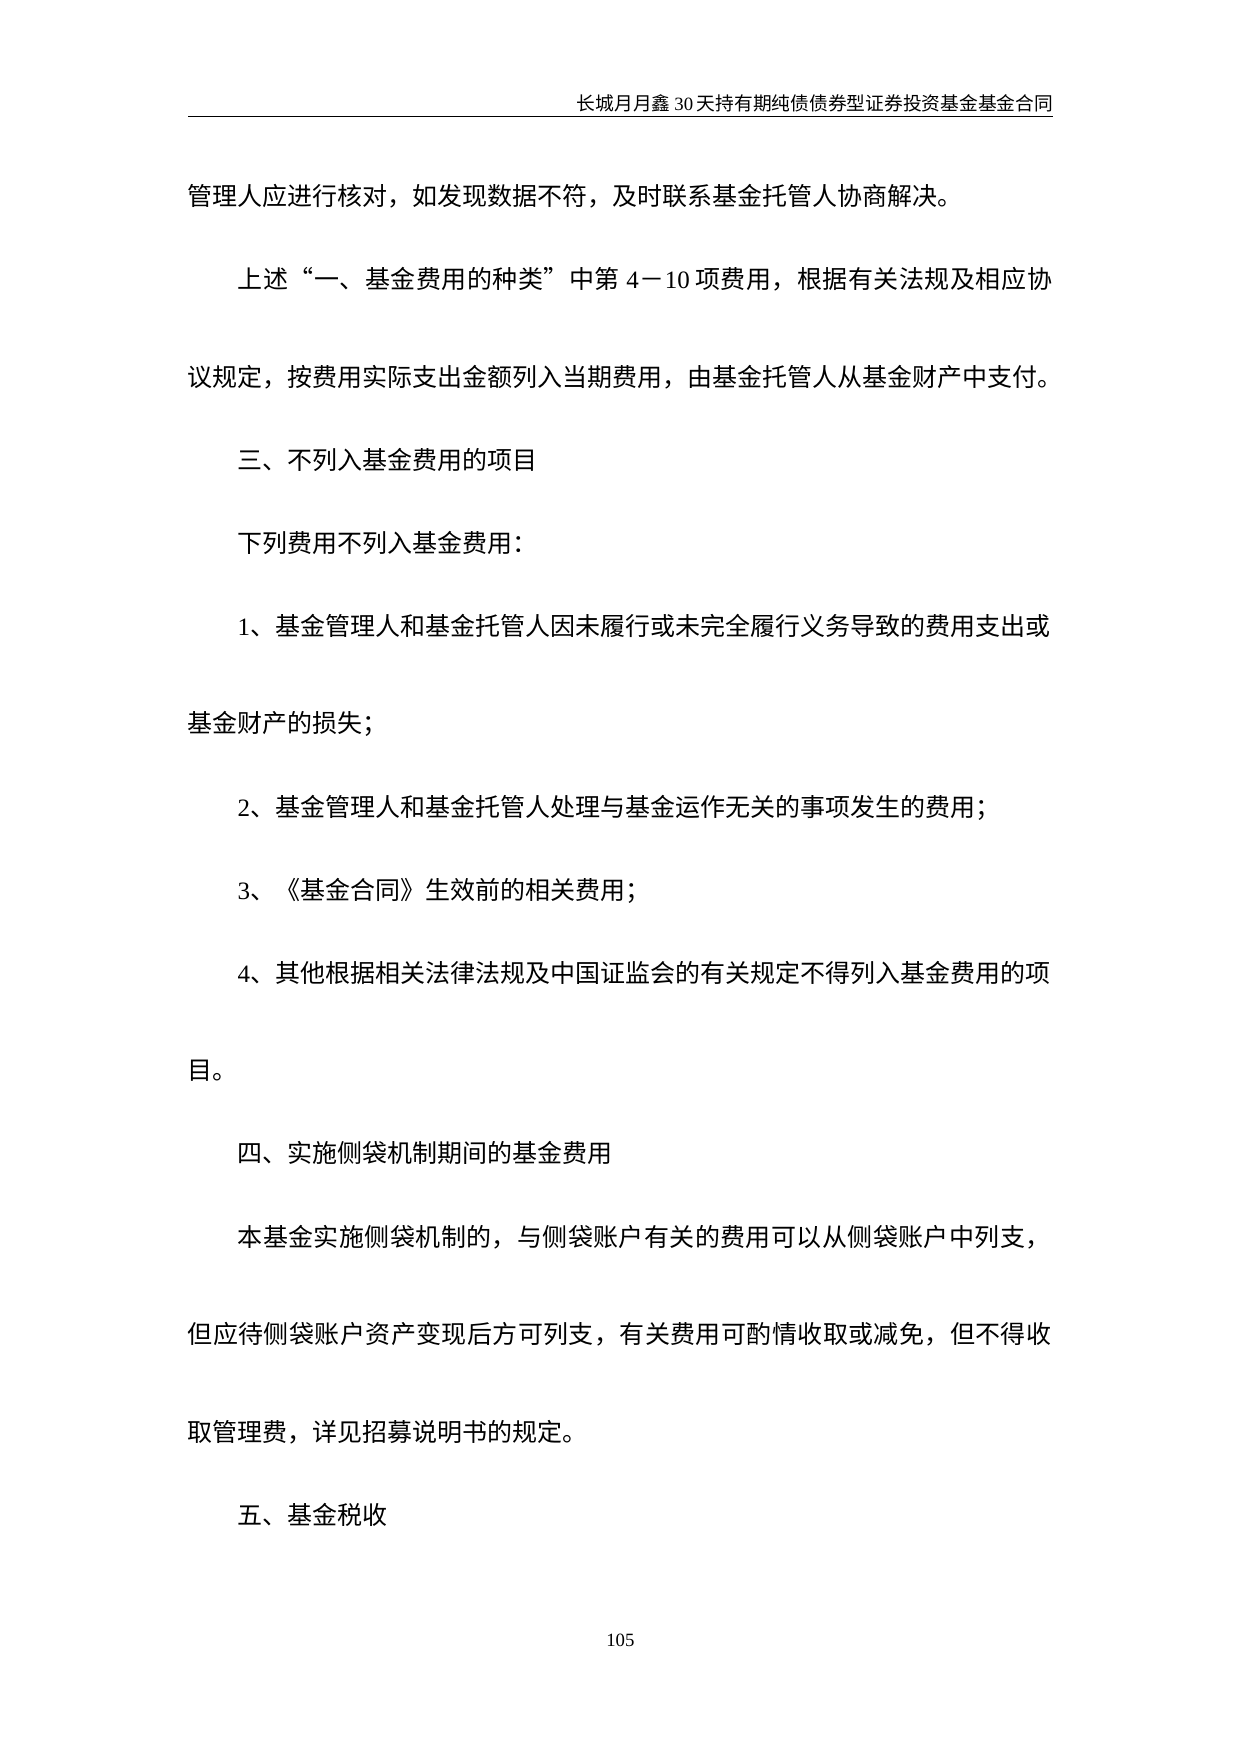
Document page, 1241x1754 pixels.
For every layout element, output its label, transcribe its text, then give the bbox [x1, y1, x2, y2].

text 上述“一、基金费用的种类”中第4－10项费用，根据有关法规及相应协议规定，按费用实际支出金额列入当期费用，由基金托管人从基金财产中支付。 [187, 245, 1053, 408]
text 四、实施侧袋机制期间的基金费用 [187, 1119, 1053, 1184]
text 下列费用不列入基金费用： [187, 509, 1053, 574]
text 4、其他根据相关法律法规及中国证监会的有关规定不得列入基金费用的项目。 [187, 939, 1053, 1101]
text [187, 162, 1053, 227]
text 3、《基金合同》生效前的相关费用； [187, 856, 1053, 921]
text 1、基金管理人和基金托管人因未履行或未完全履行义务导致的费用支出或基金财产的损失； [187, 592, 1053, 754]
text 五、基金税收 [187, 1481, 1053, 1546]
text 2、基金管理人和基金托管人处理与基金运作无关的事项发生的费用； [187, 773, 1053, 838]
text 本基金实施侧袋机制的，与侧袋账户有关的费用可以从侧袋账户中列支，但应待侧袋账户资产变现后方可列支，有关费用可酌情收取或减免，但不得收取管理费，详见招募说明书的规定。 [187, 1203, 1053, 1463]
text 三、不列入基金费用的项目 [187, 426, 1053, 491]
